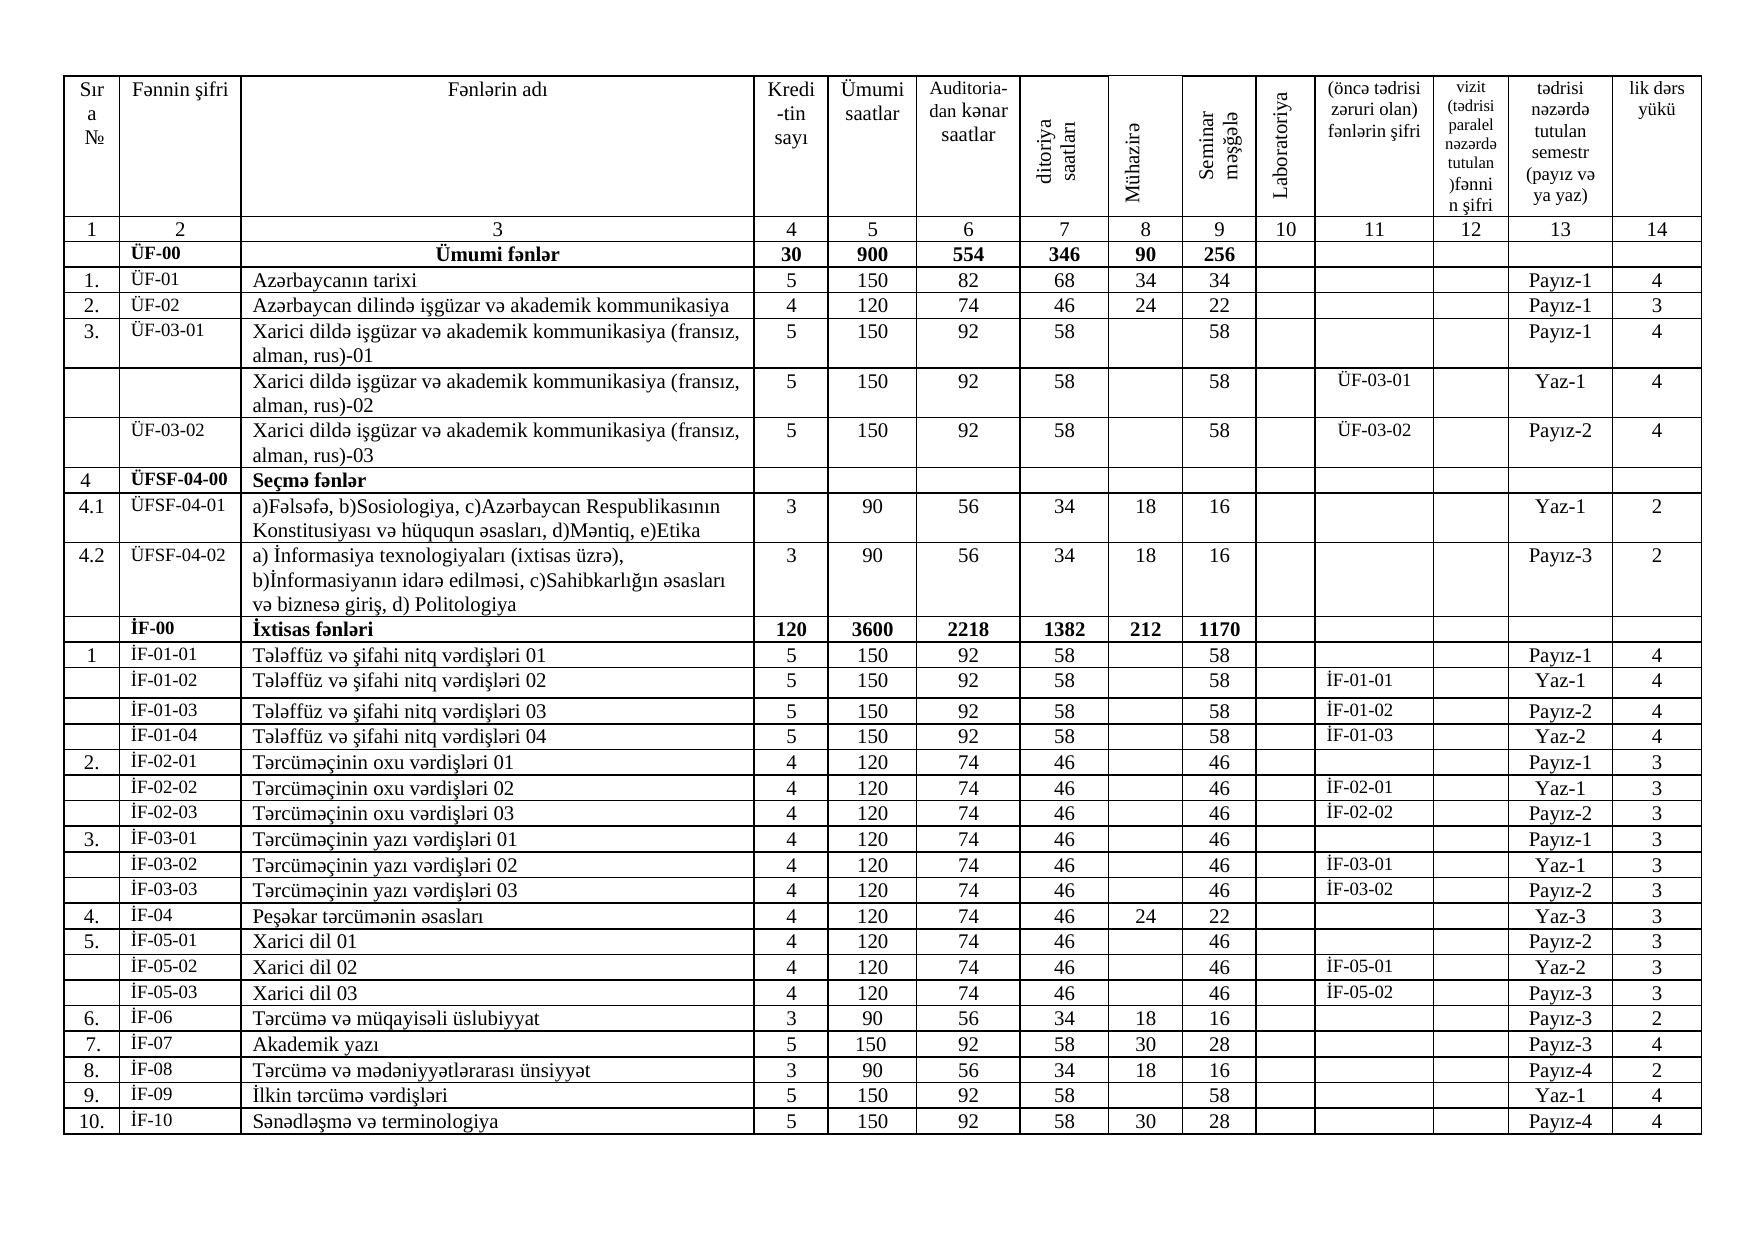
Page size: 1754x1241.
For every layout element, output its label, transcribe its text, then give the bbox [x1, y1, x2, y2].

table_cell 5 [755, 319, 827, 367]
table_cell [65, 242, 119, 266]
table_cell Azərbaycanın tarixi [242, 268, 753, 292]
table_cell 3 [1613, 801, 1701, 825]
table_cell [1434, 1032, 1508, 1056]
table_cell 900 [829, 242, 916, 266]
table_cell ÜFSF-04-00 [120, 468, 240, 492]
table_cell [1109, 725, 1182, 748]
table_cell 74 [917, 955, 1019, 979]
table_cell [1109, 418, 1182, 467]
table_cell Tələffüz və şifahi nitq vərdişləri 03 [242, 699, 753, 723]
table_cell Tərcümə və müqayisəli üslubiyyat [242, 1006, 753, 1030]
table_cell [1257, 904, 1314, 928]
table_cell [1109, 981, 1182, 1005]
table_cell [1434, 827, 1508, 851]
table_cell 1 [65, 217, 119, 241]
table_cell İF-09 [120, 1083, 240, 1107]
table_cell 120 [829, 878, 916, 902]
table_cell 34 [1021, 1058, 1108, 1082]
table_cell Tərcüməçinin oxu vərdişləri 03 [242, 801, 753, 825]
table_cell 16 [1183, 494, 1255, 542]
table_cell [1109, 643, 1182, 667]
table_cell [1316, 1058, 1433, 1082]
table_cell 92 [917, 725, 1019, 748]
table_cell 4 [1613, 1083, 1701, 1107]
table_cell [1109, 878, 1182, 902]
table_cell [1316, 1083, 1433, 1107]
table_cell Payız-3 [1509, 1032, 1612, 1056]
table_cell 11 [1316, 217, 1433, 241]
table_cell 4 [755, 827, 827, 851]
table_cell Tərcüməçinin oxu vərdişləri 02 [242, 776, 753, 800]
table_cell Tələffüz və şifahi nitq vərdişləri 02 [242, 668, 753, 697]
table_cell 46 [1183, 981, 1255, 1005]
table_cell 150 [829, 319, 916, 367]
table_cell İF-04 [120, 904, 240, 928]
table_cell 34 [1021, 1006, 1108, 1030]
table_cell [1257, 930, 1314, 953]
table_cell [1109, 369, 1182, 417]
table_cell [1434, 801, 1508, 825]
table_cell [65, 853, 119, 877]
table_cell [1434, 853, 1508, 877]
table_cell Laboratoriya [1257, 77, 1314, 216]
table_cell 90 [829, 1006, 916, 1030]
table_cell İF-01-01 [120, 643, 240, 667]
table_cell 10. [65, 1109, 119, 1133]
table_cell İF-07 [120, 1032, 240, 1056]
table_cell Xarici dil 01 [242, 930, 753, 953]
table_cell 150 [829, 668, 916, 697]
table_cell 2218 [917, 617, 1019, 641]
table_cell ÜFSF-04-01 [120, 494, 240, 542]
table_cell 46 [1021, 878, 1108, 902]
table_cell 4 [1613, 1032, 1701, 1056]
table_cell Tələffüz və şifahi nitq vərdişləri 01 [242, 643, 753, 667]
table_cell Payız-1 [1509, 319, 1612, 367]
table_cell 90 [829, 494, 916, 542]
table_cell Yaz-1 [1509, 1083, 1612, 1107]
table_cell [65, 955, 119, 979]
table_cell Payız-3 [1509, 981, 1612, 1005]
table_cell 3 [1613, 981, 1701, 1005]
table_cell 46 [1183, 878, 1255, 902]
table_cell [1434, 1058, 1508, 1082]
table_cell İF-05-02 [120, 955, 240, 979]
table_cell 120 [755, 617, 827, 641]
table_cell [1257, 955, 1314, 979]
table_cell 46 [1021, 930, 1108, 953]
table_cell 46 [1183, 827, 1255, 851]
table_cell [1109, 750, 1182, 774]
table_cell 346 [1021, 242, 1108, 266]
table_cell [65, 776, 119, 800]
table_cell Akademik yazı [242, 1032, 753, 1056]
table_cell İF-08 [120, 1058, 240, 1082]
table_cell 4 [1613, 668, 1701, 697]
table_header Kredi-tin sayı [755, 77, 827, 216]
table_cell 58 [1021, 1109, 1108, 1133]
table_cell 24 [1109, 904, 1182, 928]
table_cell 3 [755, 1058, 827, 1082]
table_cell 58 [1021, 1083, 1108, 1107]
table_cell [1434, 369, 1508, 417]
table_cell 8. [65, 1058, 119, 1082]
table_cell 4 [1613, 319, 1701, 367]
table_cell [65, 981, 119, 1005]
table_cell ÜF-03-02 [1316, 418, 1433, 467]
table_cell 58 [1021, 418, 1108, 467]
table_cell ÜF-01 [120, 268, 240, 292]
table_cell 12 [1434, 217, 1508, 241]
table_cell [1257, 801, 1314, 825]
table_cell 3 [1613, 878, 1701, 902]
table_cell 34 [1021, 494, 1108, 542]
table_cell 22 [1183, 904, 1255, 928]
table_cell Yaz-1 [1509, 494, 1612, 542]
table_cell İF-03-02 [120, 853, 240, 877]
table_cell 9 [1183, 217, 1255, 241]
table_cell İxtisas fənləri [242, 617, 753, 641]
table_cell 3600 [829, 617, 916, 641]
table_cell 56 [917, 1058, 1019, 1082]
table_cell İF-01-01 [1316, 668, 1433, 697]
table_cell [1109, 827, 1182, 851]
table_cell 4 [755, 217, 827, 241]
table_cell 46 [1021, 853, 1108, 877]
table_cell 34 [1021, 543, 1108, 616]
table_cell İF-02-02 [1316, 801, 1433, 825]
table_cell [1509, 242, 1612, 266]
table_cell Tələffüz və şifahi nitq vərdişləri 04 [242, 725, 753, 748]
table_cell 18 [1109, 1058, 1182, 1082]
table_cell 46 [1021, 776, 1108, 800]
table_cell 30 [1109, 1032, 1182, 1056]
table_cell 46 [1183, 853, 1255, 877]
table_cell [755, 468, 827, 492]
table_cell [1257, 268, 1314, 292]
table_cell 3 [1613, 293, 1701, 317]
table_cell [1257, 699, 1314, 723]
table_cell [1434, 1006, 1508, 1030]
table_cell [1257, 369, 1314, 417]
table_cell 5 [755, 1109, 827, 1133]
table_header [1434, 77, 1508, 216]
table_cell ÜF-00 [120, 242, 240, 266]
table_cell 120 [829, 293, 916, 317]
table_cell [1434, 1109, 1508, 1133]
table_cell [1316, 930, 1433, 953]
table_cell 24 [1109, 293, 1182, 317]
table_cell [1316, 242, 1433, 266]
table_cell [1257, 750, 1314, 774]
table_cell İF-01-04 [120, 725, 240, 748]
table_cell [1109, 668, 1182, 697]
table_cell [1434, 981, 1508, 1005]
table_cell Payız-2 [1509, 418, 1612, 467]
table_cell [1509, 617, 1612, 641]
table_cell 5 [755, 268, 827, 292]
table_cell ÜF-03-01 [120, 319, 240, 367]
table_cell [1109, 468, 1182, 492]
table_cell 92 [917, 319, 1019, 367]
table_cell 150 [829, 369, 916, 417]
table_cell [1434, 930, 1508, 953]
table_cell İF-01-03 [1316, 725, 1433, 748]
table_cell [65, 699, 119, 723]
table_cell 16 [1183, 1058, 1255, 1082]
table_cell [1257, 725, 1314, 748]
table_cell 4 [1613, 725, 1701, 748]
table_cell [1257, 827, 1314, 851]
table_cell [1434, 293, 1508, 317]
table_cell İF-01-02 [120, 668, 240, 697]
table_cell 58 [1021, 643, 1108, 667]
table_cell 58 [1021, 668, 1108, 697]
table_cell 46 [1021, 981, 1108, 1005]
table_cell 1382 [1021, 617, 1108, 641]
table_cell 74 [917, 293, 1019, 317]
table_cell Ümumi fənlər [242, 242, 753, 266]
table_cell [1316, 494, 1433, 542]
table_cell 56 [917, 543, 1019, 616]
table_header Fənnin şifri [120, 77, 240, 216]
table_cell [1613, 468, 1701, 492]
table_cell 4 [65, 468, 119, 492]
table_cell [1257, 1058, 1314, 1082]
table_cell Payız-1 [1509, 643, 1612, 667]
table_cell Tərcüməçinin yazı vərdişləri 01 [242, 827, 753, 851]
table_cell [1434, 643, 1508, 667]
table_cell Payız-3 [1509, 1006, 1612, 1030]
table_cell Tərcüməçinin yazı vərdişləri 03 [242, 878, 753, 902]
table_cell [65, 801, 119, 825]
table_cell 18 [1109, 1006, 1182, 1030]
table_cell 6 [917, 217, 1019, 241]
table_cell [1316, 1006, 1433, 1030]
table_cell [1434, 418, 1508, 467]
table_cell 58 [1183, 319, 1255, 367]
table_cell [1434, 1083, 1508, 1107]
table_cell 92 [917, 643, 1019, 667]
table_cell 7 [1021, 217, 1108, 241]
table_cell ÜFSF-04-02 [120, 543, 240, 616]
table_cell 58 [1021, 725, 1108, 748]
table_cell 4 [755, 776, 827, 800]
table_cell 150 [829, 643, 916, 667]
table_cell [1021, 468, 1108, 492]
table_cell 4.1 [65, 494, 119, 542]
table_cell [1316, 750, 1433, 774]
table_cell 120 [829, 750, 916, 774]
table_cell 1170 [1183, 617, 1255, 641]
table_cell 4 [1613, 699, 1701, 723]
table_cell [917, 468, 1019, 492]
table_cell 212 [1109, 617, 1182, 641]
table_cell [1434, 543, 1508, 616]
table_cell ÜF-02 [120, 293, 240, 317]
table_cell 120 [829, 930, 916, 953]
table_cell [1316, 293, 1433, 317]
table_cell 150 [829, 1032, 916, 1056]
table_cell 90 [829, 1058, 916, 1082]
table_cell 2 [1613, 1058, 1701, 1082]
table_cell 46 [1183, 750, 1255, 774]
table_cell 74 [917, 801, 1019, 825]
table_cell 28 [1183, 1032, 1255, 1056]
table_cell 16 [1183, 543, 1255, 616]
table_cell 92 [917, 1109, 1019, 1133]
table_cell İF-05-01 [1316, 955, 1433, 979]
table_cell 2. [65, 293, 119, 317]
table_cell 82 [917, 268, 1019, 292]
table_cell 46 [1021, 904, 1108, 928]
table_cell [1613, 242, 1701, 266]
table_cell [1257, 1109, 1314, 1133]
table_cell [1434, 904, 1508, 928]
table_cell 74 [917, 750, 1019, 774]
table_cell 120 [829, 904, 916, 928]
table_cell 2 [1613, 1006, 1701, 1030]
table_cell 5 [755, 1032, 827, 1056]
table_cell Payız-1 [1509, 750, 1612, 774]
table_cell [1109, 319, 1182, 367]
table_cell 58 [1183, 668, 1255, 697]
table_cell 74 [917, 930, 1019, 953]
table_cell [1109, 1083, 1182, 1107]
table_cell 34 [1183, 268, 1255, 292]
table_cell 3 [242, 217, 753, 241]
table_cell 3 [1613, 930, 1701, 953]
table_cell [1257, 878, 1314, 902]
table_cell Tərcümə və mədəniyyətlərarası ünsiyyət [242, 1058, 753, 1082]
table_cell [1434, 750, 1508, 774]
table_cell Tərcüməçinin yazı vərdişləri 02 [242, 853, 753, 877]
table_cell [1109, 955, 1182, 979]
table_cell 13 [1509, 217, 1612, 241]
table_cell 5 [755, 369, 827, 417]
table_cell [1316, 1109, 1433, 1133]
table_cell 58 [1183, 643, 1255, 667]
table_cell [1109, 801, 1182, 825]
table_cell 3 [1613, 904, 1701, 928]
table_cell 4 [755, 981, 827, 1005]
table_cell 46 [1183, 955, 1255, 979]
table_cell 46 [1021, 801, 1108, 825]
table_cell [1257, 1083, 1314, 1107]
table_cell 120 [829, 801, 916, 825]
table_cell 5. [65, 930, 119, 953]
table_cell 3 [1613, 776, 1701, 800]
table_cell [1316, 1032, 1433, 1056]
table_cell [1316, 319, 1433, 367]
table_cell [1316, 543, 1433, 616]
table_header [1316, 77, 1433, 216]
table_cell 2. [65, 750, 119, 774]
table_cell 3 [755, 543, 827, 616]
table_cell 74 [917, 827, 1019, 851]
table_cell 150 [829, 418, 916, 467]
table_header Ümumi saatlar [829, 77, 916, 216]
table_cell 14 [1613, 217, 1701, 241]
table_cell [1109, 699, 1182, 723]
table_cell [1257, 617, 1314, 641]
table_cell İF-01-03 [120, 699, 240, 723]
table_cell 46 [1183, 801, 1255, 825]
table_cell Tərcüməçinin oxu vərdişləri 01 [242, 750, 753, 774]
table_cell 3 [1613, 827, 1701, 851]
table_cell 5 [755, 699, 827, 723]
table_cell Seminar məşğələ [1183, 77, 1255, 216]
table_cell 9. [65, 1083, 119, 1107]
table_cell 3 [1613, 955, 1701, 979]
table_cell [1257, 1006, 1314, 1030]
table_cell 256 [1183, 242, 1255, 266]
table_cell 30 [755, 242, 827, 266]
table_cell İF-01-02 [1316, 699, 1433, 723]
table_cell [1257, 418, 1314, 467]
table_cell 2 [1613, 543, 1701, 616]
table_cell 4 [1613, 369, 1701, 417]
table_cell 7. [65, 1032, 119, 1056]
table_cell 150 [829, 699, 916, 723]
table_cell 18 [1109, 494, 1182, 542]
table_cell 74 [917, 776, 1019, 800]
table_cell 150 [829, 268, 916, 292]
table_cell ÜF-03-02 [120, 418, 240, 467]
table_cell [1109, 930, 1182, 953]
table_cell 46 [1021, 827, 1108, 851]
table_cell Seçmə fənlər [242, 468, 753, 492]
table_cell Payız-3 [1509, 543, 1612, 616]
table_cell İF-02-03 [120, 801, 240, 825]
table_cell [1257, 543, 1314, 616]
table_cell 4 [1613, 418, 1701, 467]
table_cell 58 [1183, 418, 1255, 467]
table_cell [1434, 242, 1508, 266]
table_cell 4 [1613, 643, 1701, 667]
table_cell 2 [1613, 494, 1701, 542]
table_cell 4 [755, 878, 827, 902]
table_cell 120 [829, 853, 916, 877]
table_cell 18 [1109, 543, 1182, 616]
table_cell [1257, 319, 1314, 367]
table_cell Yaz-3 [1509, 904, 1612, 928]
table_cell Payız-1 [1509, 293, 1612, 317]
table_cell 4 [755, 801, 827, 825]
table_cell 30 [1109, 1109, 1182, 1133]
table_cell Yaz-2 [1509, 955, 1612, 979]
table_cell [1257, 643, 1314, 667]
table_cell 56 [917, 1006, 1019, 1030]
table_cell 4.2 [65, 543, 119, 616]
table_cell İF-00 [120, 617, 240, 641]
table_cell 5 [755, 1083, 827, 1107]
table_cell 90 [1109, 242, 1182, 266]
table_cell 4 [1613, 268, 1701, 292]
table_cell 3 [1613, 853, 1701, 877]
table_cell 58 [1183, 725, 1255, 748]
table_cell İlkin tərcümə vərdişləri [242, 1083, 753, 1107]
table_cell 46 [1021, 293, 1108, 317]
table_cell 2 [120, 217, 240, 241]
table_cell [1434, 668, 1508, 697]
table_cell [1316, 468, 1433, 492]
table_cell Payız-2 [1509, 801, 1612, 825]
table_cell 58 [1021, 699, 1108, 723]
table_cell [1434, 699, 1508, 723]
table_cell 58 [1183, 1083, 1255, 1107]
table_cell [65, 369, 119, 417]
table_cell 5 [755, 418, 827, 467]
table_cell [1257, 242, 1314, 266]
table_cell 46 [1183, 930, 1255, 953]
table_cell [1434, 494, 1508, 542]
table_cell [1434, 725, 1508, 748]
table_cell [1434, 319, 1508, 367]
table_cell Sənədləşmə və terminologiya [242, 1109, 753, 1133]
table_cell [65, 725, 119, 748]
table_cell 3. [65, 319, 119, 367]
table_cell [1109, 776, 1182, 800]
table_cell [1509, 468, 1612, 492]
table_cell 22 [1183, 293, 1255, 317]
table_cell 92 [917, 1032, 1019, 1056]
table_cell [120, 369, 240, 417]
table_cell [1434, 268, 1508, 292]
table_cell [1257, 494, 1314, 542]
table_cell [1434, 468, 1508, 492]
table_cell 4 [755, 750, 827, 774]
table_cell Mühazirə [1109, 76, 1182, 216]
table_cell [1613, 617, 1701, 641]
table_cell [1257, 293, 1314, 317]
table_cell [65, 668, 119, 697]
table_cell [1183, 468, 1255, 492]
table_cell 4 [755, 930, 827, 953]
table_cell 8 [1109, 217, 1182, 241]
table_cell 4 [755, 293, 827, 317]
table_cell 92 [917, 369, 1019, 417]
table_cell 74 [917, 981, 1019, 1005]
table_cell Payız-2 [1509, 930, 1612, 953]
table_cell İF-03-03 [120, 878, 240, 902]
table_cell Peşəkar tərcümənin əsasları [242, 904, 753, 928]
table_cell 4 [755, 904, 827, 928]
table_cell 150 [829, 725, 916, 748]
table_cell Payız-4 [1509, 1058, 1612, 1082]
table_cell 1 [65, 643, 119, 667]
table_cell Xarici dil 03 [242, 981, 753, 1005]
table_cell Yaz-1 [1509, 668, 1612, 697]
table_cell [1257, 468, 1314, 492]
table_cell [1316, 617, 1433, 641]
table_cell İF-03-01 [1316, 853, 1433, 877]
table_cell 3. [65, 827, 119, 851]
table_cell İF-02-01 [120, 750, 240, 774]
table_header Sıra № [65, 77, 119, 216]
table_cell Xarici dildə işgüzar və akademik kommunikasiya (fransız, alman, rus)-03 [242, 418, 753, 467]
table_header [917, 77, 1019, 216]
table_cell 90 [829, 543, 916, 616]
table_cell 5 [755, 725, 827, 748]
table_cell [65, 617, 119, 641]
table_cell Yaz-1 [1509, 853, 1612, 877]
table_cell Payız-2 [1509, 878, 1612, 902]
table_header Həftə-lik dərs yükü [1613, 77, 1701, 216]
table_cell İF-06 [120, 1006, 240, 1030]
table_cell 68 [1021, 268, 1108, 292]
table_cell Payız-1 [1509, 827, 1612, 851]
table_cell Payız-4 [1509, 1109, 1612, 1133]
table_cell Payız-1 [1509, 268, 1612, 292]
table_cell [65, 418, 119, 467]
table_cell 46 [1183, 776, 1255, 800]
table_cell 120 [829, 981, 916, 1005]
table_cell [1434, 617, 1508, 641]
table_cell Payız-2 [1509, 699, 1612, 723]
table_cell İF-02-01 [1316, 776, 1433, 800]
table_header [1509, 77, 1612, 216]
table_cell 28 [1183, 1109, 1255, 1133]
table_header Fənlərin adı [242, 77, 753, 216]
table_cell [1257, 981, 1314, 1005]
table_cell İF-05-02 [1316, 981, 1433, 1005]
table_cell 3 [755, 1006, 827, 1030]
table_cell [1257, 853, 1314, 877]
table_cell [1316, 643, 1433, 667]
table_cell 1. [65, 268, 119, 292]
table_cell 58 [1021, 369, 1108, 417]
table_cell Yaz-1 [1509, 776, 1612, 800]
table_cell a) İnformasiya texnologiyaları (ixtisas üzrə), b)İnformasiyanın idarə edilməsi, c)Sahibkarlığın əsasları və biznesə giriş, d) Politologiya [242, 543, 753, 616]
table_cell 3 [1613, 750, 1701, 774]
table_cell İF-03-01 [120, 827, 240, 851]
table_cell İF-05-01 [120, 930, 240, 953]
table_cell Xarici dildə işgüzar və akademik kommunikasiya (fransız, alman, rus)-01 [242, 319, 753, 367]
table_cell Xarici dildə işgüzar və akademik kommunikasiya (fransız, alman, rus)-02 [242, 369, 753, 417]
table_cell 120 [829, 776, 916, 800]
table_cell [829, 468, 916, 492]
table_cell 10 [1257, 217, 1314, 241]
table_cell 554 [917, 242, 1019, 266]
table_header Auditoriya saatları [1021, 77, 1108, 216]
table_cell 92 [917, 699, 1019, 723]
table_cell [1257, 1032, 1314, 1056]
table_cell 150 [829, 1109, 916, 1133]
table_cell [1316, 904, 1433, 928]
table_cell [1257, 776, 1314, 800]
table_cell [65, 878, 119, 902]
table_cell 120 [829, 827, 916, 851]
table_cell [1257, 668, 1314, 697]
table_cell 4 [755, 955, 827, 979]
table_cell İF-02-02 [120, 776, 240, 800]
table_cell 5 [755, 668, 827, 697]
table_cell 74 [917, 878, 1019, 902]
table_cell 34 [1109, 268, 1182, 292]
table_cell 92 [917, 1083, 1019, 1107]
table_cell 58 [1183, 369, 1255, 417]
table_cell a)Fəlsəfə, b)Sosiologiya, c)Azərbaycan Respublikasının Konstitusiyası və hüququn əsasları, d)Məntiq, e)Etika [242, 494, 753, 542]
table_cell 74 [917, 904, 1019, 928]
table_cell [1434, 955, 1508, 979]
table_cell Azərbaycan dilində işgüzar və akademik kommunikasiya [242, 293, 753, 317]
table_cell 3 [755, 494, 827, 542]
table_cell Xarici dil 02 [242, 955, 753, 979]
table_cell 58 [1021, 1032, 1108, 1056]
table_cell 5 [829, 217, 916, 241]
table_cell [1316, 268, 1433, 292]
table_cell [1434, 776, 1508, 800]
table_cell 6. [65, 1006, 119, 1030]
table_cell ÜF-03-01 [1316, 369, 1433, 417]
table_cell İF-10 [120, 1109, 240, 1133]
table_cell 4 [1613, 1109, 1701, 1133]
table_cell 150 [829, 1083, 916, 1107]
table_cell 92 [917, 668, 1019, 697]
table_cell Yaz-2 [1509, 725, 1612, 748]
table_cell 56 [917, 494, 1019, 542]
table_cell [1434, 878, 1508, 902]
table_cell 74 [917, 853, 1019, 877]
table_cell 58 [1183, 699, 1255, 723]
table_cell İF-03-02 [1316, 878, 1433, 902]
table_cell 5 [755, 643, 827, 667]
table_cell 120 [829, 955, 916, 979]
table_cell 4. [65, 904, 119, 928]
table_cell [1316, 827, 1433, 851]
table_cell 92 [917, 418, 1019, 467]
table_cell 58 [1021, 319, 1108, 367]
table_cell 4 [755, 853, 827, 877]
table_cell 46 [1021, 750, 1108, 774]
table_cell [1109, 853, 1182, 877]
table_cell Yaz-1 [1509, 369, 1612, 417]
table_cell 46 [1021, 955, 1108, 979]
table_cell İF-05-03 [120, 981, 240, 1005]
table_cell 16 [1183, 1006, 1255, 1030]
